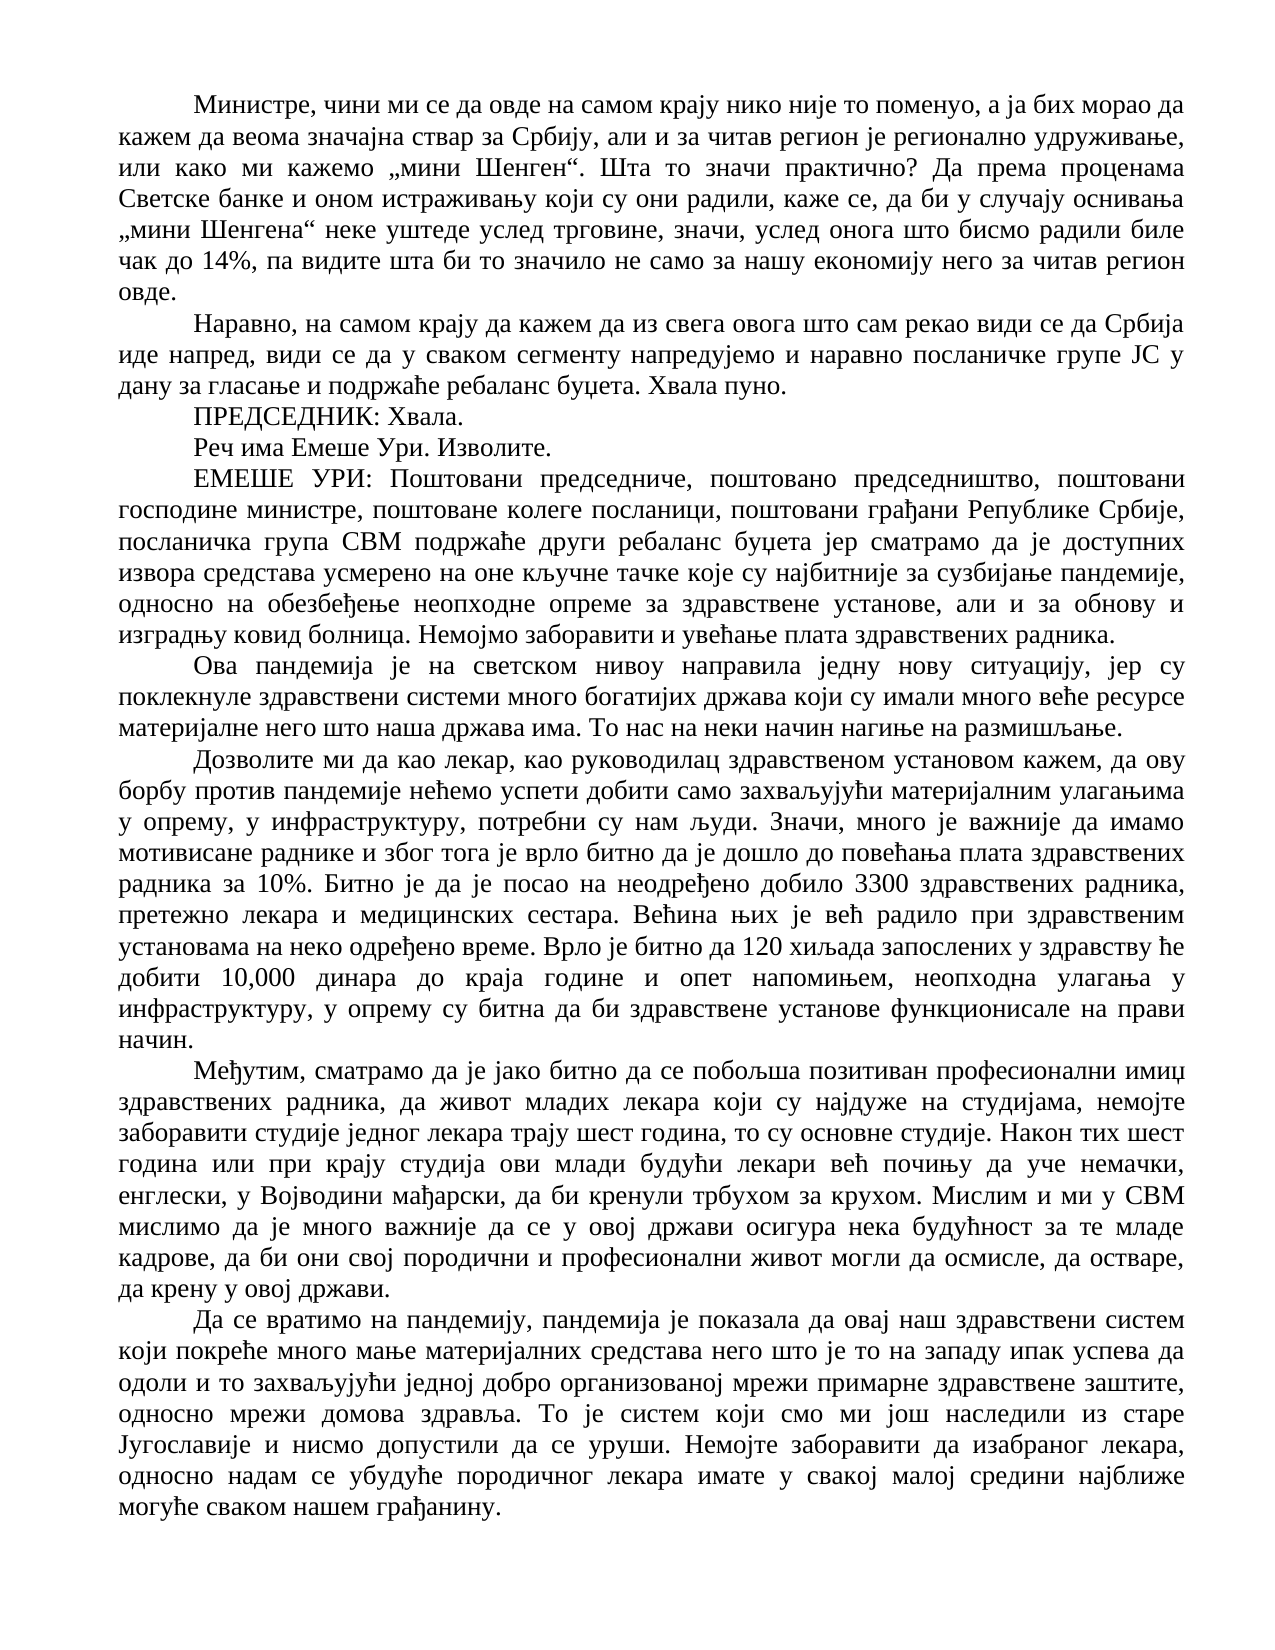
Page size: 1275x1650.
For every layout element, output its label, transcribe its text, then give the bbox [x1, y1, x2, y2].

text ПРЕДСЕДНИК: Хвала. [118, 400, 1186, 431]
text Да се вратимо на пандемију, пандемија је показала да овај наш здравствени систем који покреће много мање материјалних средстава него што је то на западу ипак успева да одоли и то захваљујући једној добро организованој мрежи примарне здравствене заштите, односно мрежи домова здравља. То је систем који смо ми још наследили из старе Југославије и нисмо допустили да се уруши. Немојте заборавити да изабраног лекара, односно надам се убудуће породичног лекара имате у свакој малој средини најближе могуће сваком нашем грађанину. [118, 1303, 1186, 1521]
text Министре, чини ми се да овде на самом крају нико није то поменуо, а ја бих морао да кажем да веома значајна ствар за Србију, али и за читав регион је регионално удруживање, или како ми кажемо „мини Шенген“. Шта то значи практично? Да према проценама Светске банке и оном истраживању који су они радили, каже се, да би у случају оснивања „мини Шенгена“ неке уштеде услед трговине, значи, услед онога што бисмо радили биле чак до 14%, па видите шта би то значило не само за нашу економију него за читав регион овде. [118, 89, 1186, 307]
text Ова пандемија је на светском нивоу направила једну нову ситуацију, јер су поклекнуле здравствени системи много богатијих држава који су имали много веће ресурсе материјалне него што наша држава има. То нас на неки начин нагиње на размишљање. [118, 649, 1186, 743]
text Међутим, сматрамо да је јако битно да се побољша позитиван професионални имиџ здравствених радника, да живот младих лекара који су најдуже на студијама, немојте заборавити студије једног лекара трају шест година, то су основне студије. Након тих шест година или при крају студија ови млади будући лекари већ почињу да уче немачки, енглески, у Војводини мађарски, да би кренули трбухом за крухом. Мислим и ми у СВМ мислимо да је много важније да се у овој држави осигура нека будућност за те младе кадрове, да би они свој породични и професионални живот могли да осмисле, да остваре, да крену у овој држави. [118, 1054, 1186, 1303]
text Дозволите ми да као лекар, као руководилац здравственом установом кажем, да ову борбу против пандемије нећемо успети добити само захваљујући материјалним улагањима у опрему, у инфраструктуру, потребни су нам људи. Значи, много је важније да имамо мотивисане раднике и због тога је врло битно да је дошло до повећања плата здравствених радника за 10%. Битно је да је посао на неодређено добило 3300 здравствених радника, претежно лекара и медицинских сестара. Већина њих је већ радило при здравственим установама на неко одређено време. Врло је битно да 120 хиљада запослених у здравству ће добити 10,000 динара до краја године и опет напомињем, неопходна улагања у инфраструктуру, у опрему су битна да би здравствене установе функционисале на прави начин. [118, 743, 1186, 1054]
text Реч има Емеше Ури. Изволите. [118, 431, 1186, 462]
text Наравно, на самом крају да кажем да из свега овога што сам рекао види се да Србија иде напред, види се да у сваком сегменту напредујемо и наравно посланичке групе ЈС у дану за гласање и подржаће ребаланс буџета. Хвала пуно. [118, 307, 1186, 400]
text ЕМЕШЕ УРИ: Поштовани председниче, поштовано председништво, поштовани господине министре, поштоване колеге посланици, поштовани грађани Републике Србије, посланичка група СВМ подржаће други ребаланс буџета јер сматрамо да је доступних извора средстава усмерено на оне кључне тачке које су најбитније за сузбијање пандемије, односно на обезбеђење неопходне опреме за здравствене установе, али и за обнову и изградњу ковид болница. Немојмо заборавити и увећање плата здравствених радника. [118, 462, 1186, 649]
